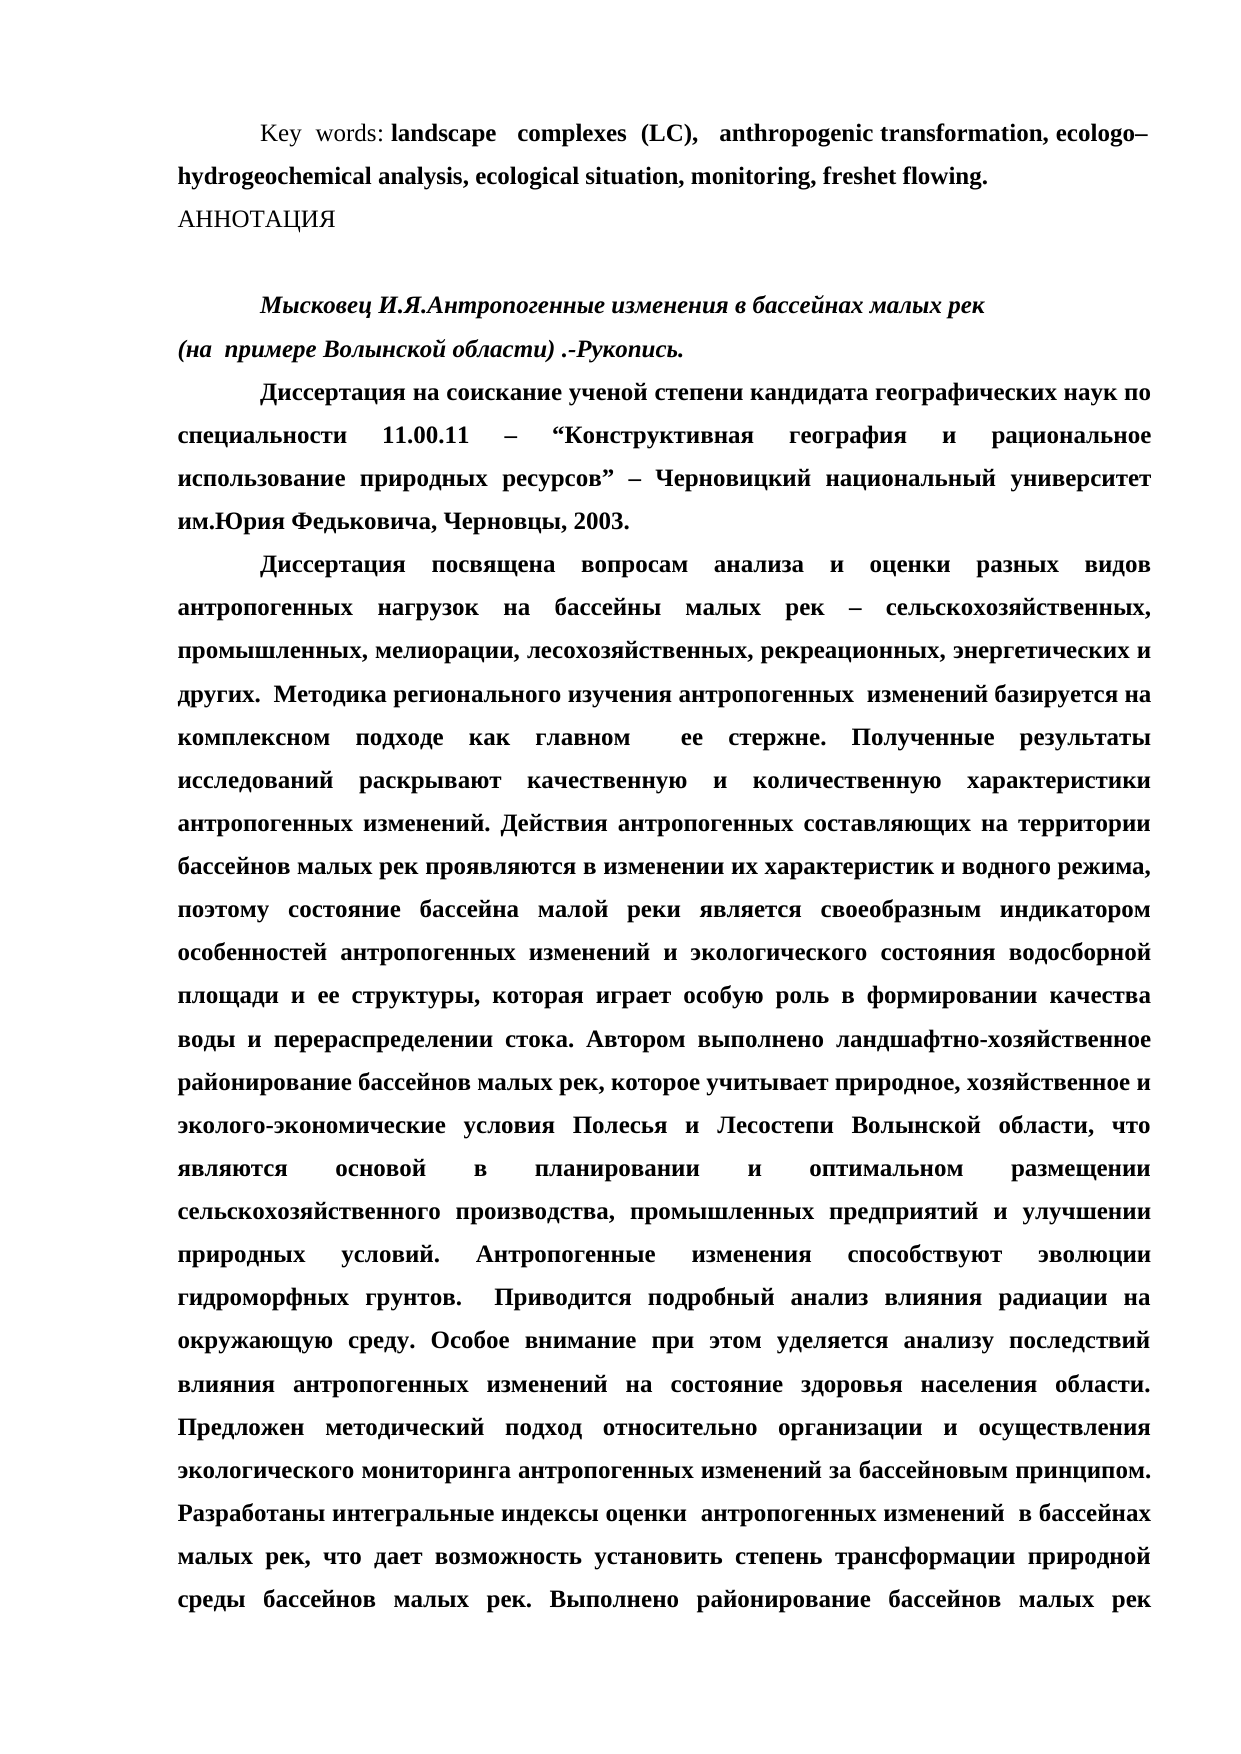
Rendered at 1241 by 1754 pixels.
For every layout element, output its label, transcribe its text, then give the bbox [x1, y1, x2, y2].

text Мысковец И.Я.Антропогенные изменения в бассейнах малых рек [177, 291, 1196, 319]
text Диссертация на соискание ученой степени кандидата географических наук по специальности 11.00.11 – “Конструктивная география и рациональное использование природных ресурсов” – Черновицкий национальный университет им.Юрия Федьковича, Черновцы, 2003. [177, 377, 1152, 535]
text Key words: landscape complexes (LC), anthropogenic transformation, ecologo–hydrogeochemical analysis, ecological situation, monitoring, freshet flowing. [177, 118, 1149, 190]
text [177, 549, 1152, 1613]
text АННОТАЦИЯ [177, 204, 1196, 233]
text (на примере Волынской области) .-Рукопись. [177, 334, 1196, 362]
